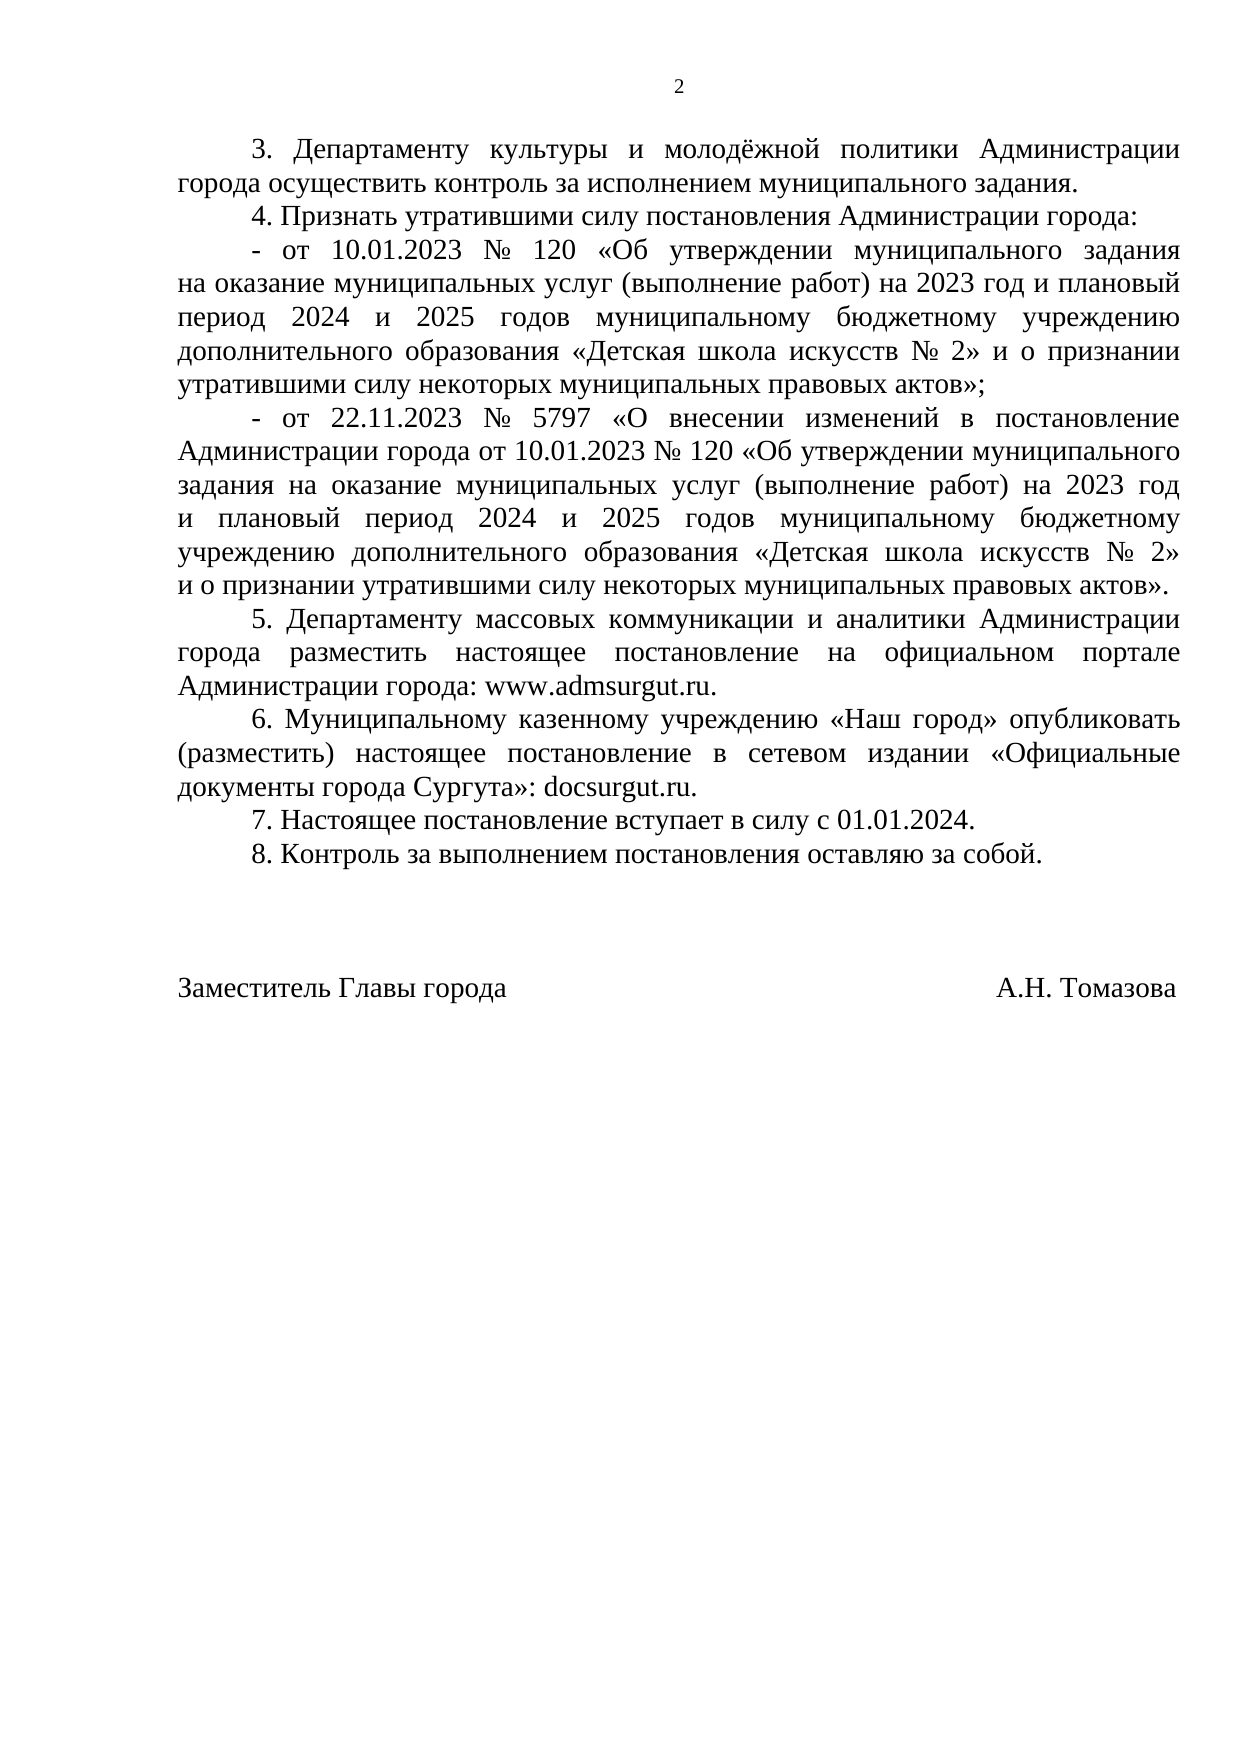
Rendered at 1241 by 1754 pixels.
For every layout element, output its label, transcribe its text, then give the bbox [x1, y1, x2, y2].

text - от 22.11.2023 № 5797 «О внесении изменений в постановление Администрации города от 10.01.2023 № 120 «Об утверждении муниципального задания на оказание муниципальных услуг (выполнение работ) на 2023 год и плановый период 2024 и 2025 годов муниципальному бюджетному учреждению дополнительного образования «Детская школа искусств № 2» и о признании утратившими силу некоторых муниципальных правовых актов». [177, 400, 1181, 601]
text - от 10.01.2023 № 120 «Об утверждении муниципального задания на оказание муниципальных услуг (выполнение работ) на 2023 год и плановый период 2024 и 2025 годов муниципальному бюджетному учреждению дополнительного образования «Детская школа искусств № 2» и о признании утратившими силу некоторых муниципальных правовых актов»; [177, 232, 1181, 400]
text 8. Контроль за выполнением постановления оставляю за собой. [177, 836, 1181, 869]
text 7. Настоящее постановление вступает в силу с 01.01.2024. [177, 802, 1181, 836]
text 4. Признать утратившими силу постановления Администрации города: [177, 198, 1181, 232]
text 3. Департаменту культуры и молодёжной политики Администрации города осуществить контроль за исполнением муниципального задания. [177, 131, 1181, 198]
text 5. Департаменту массовых коммуникации и аналитики Администрации города разместить настоящее постановление на официальном портале Администрации города: www.admsurgut.ru. [177, 601, 1181, 702]
text 6. Муниципальному казенному учреждению «Наш город» опубликовать (разместить) настоящее постановление в сетевом издании «Официальные документы города Сургута»: docsurgut.ru. [177, 702, 1181, 802]
text Заместитель Главы города А.Н. Томазова [177, 970, 1181, 1003]
